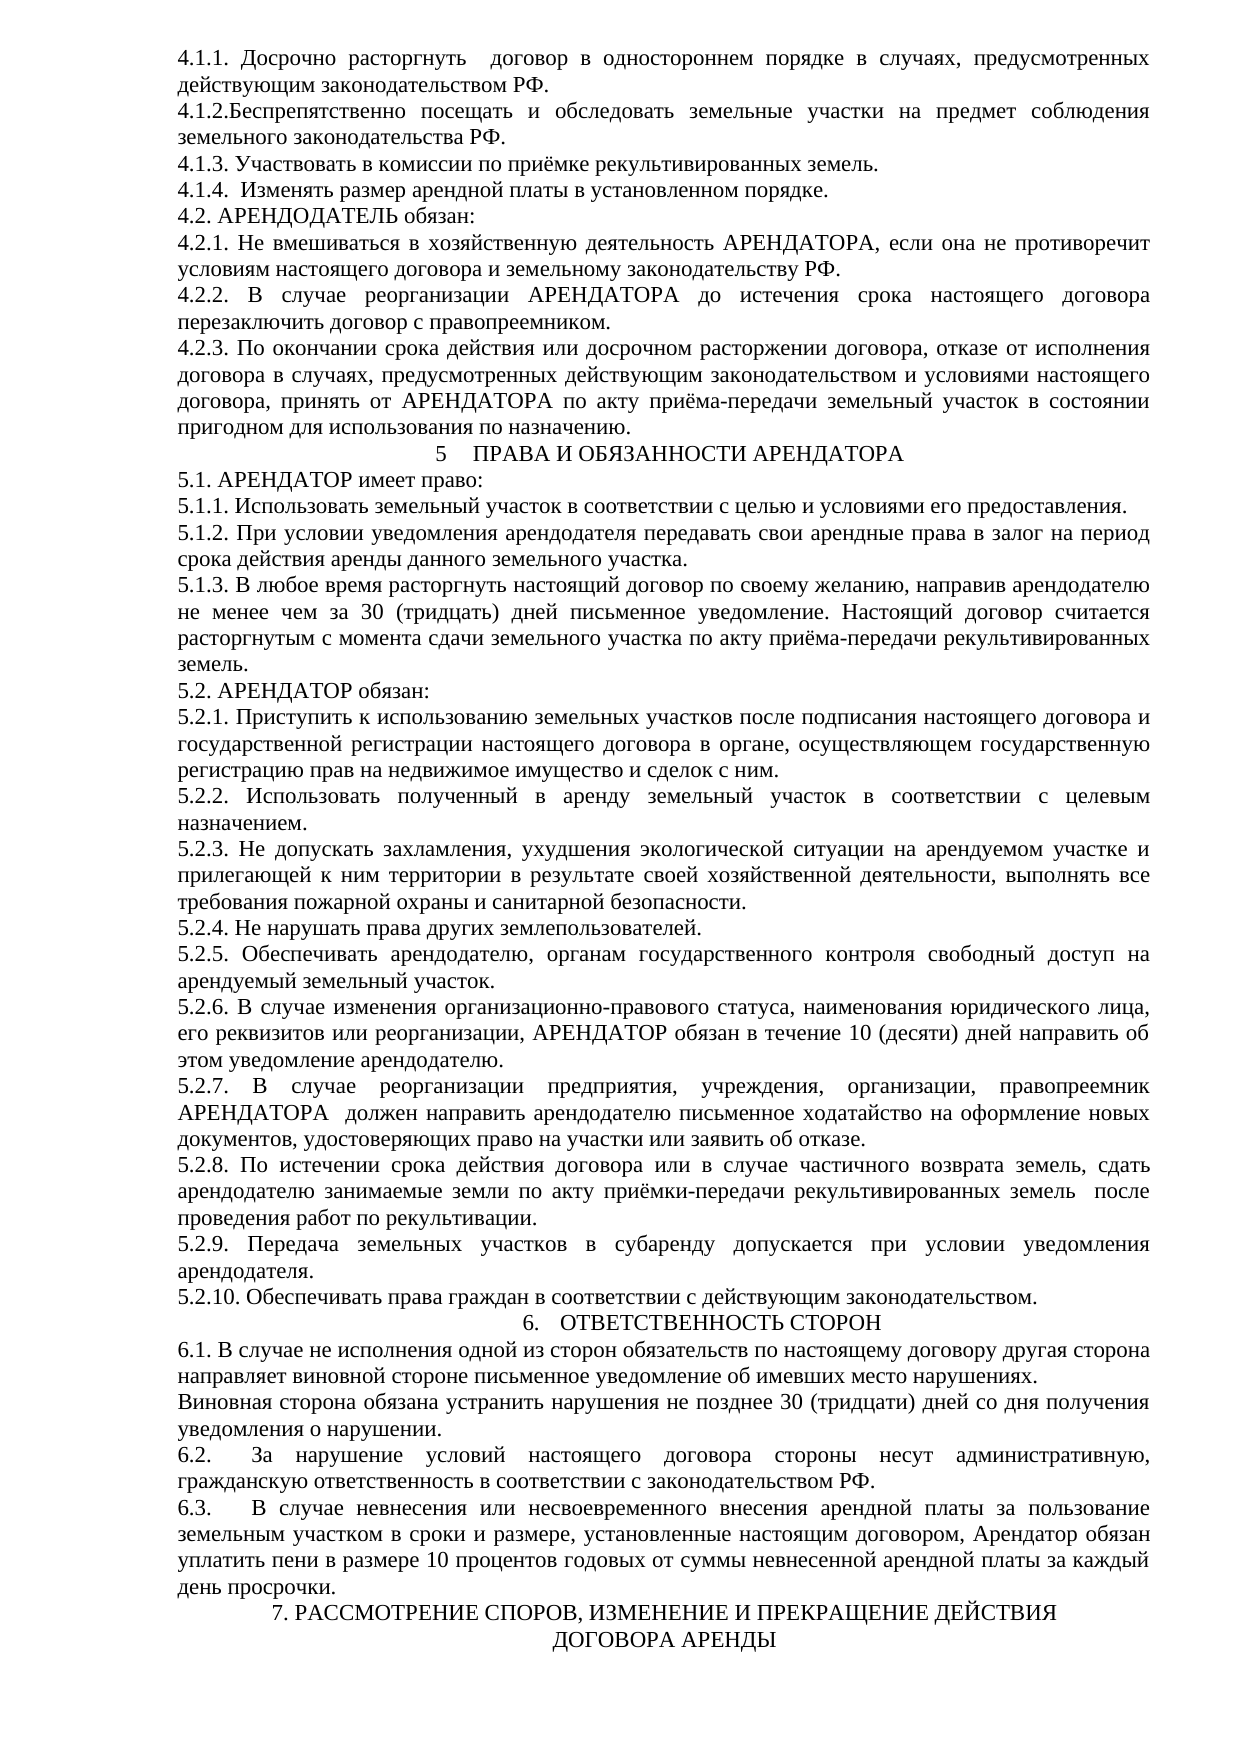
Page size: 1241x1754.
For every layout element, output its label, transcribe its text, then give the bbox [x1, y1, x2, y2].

text 5.2.3. Не допускать захламления, ухудшения экологической ситуации на арендуемом участке и прилегающей к ним территории в результате своей хозяйственной деятельности, выполнять все требования пожарной охраны и санитарной безопасности. [177, 835, 1151, 914]
text 4.2.1. Не вмешиваться в хозяйственную деятельность АРЕНДАТОРА, если она не противоречит условиям настоящего договора и земельному законодательству РФ. [177, 229, 1151, 282]
text 5.2.6. В случае изменения организационно-правового статуса, наименования юридического лица, его реквизитов или реорганизации, АРЕНДАТОР обязан в течение 10 (десяти) дней направить об этом уведомление арендодателю. [177, 993, 1151, 1072]
text 6.1. В случае не исполнения одной из сторон обязательств по настоящему договору другая сторона направляет виновной стороне письменное уведомление об имевших место нарушениях. [177, 1336, 1152, 1388]
text 4.1.2.Беспрепятственно посещать и обследовать земельные участки на предмет соблюдения земельного законодательства РФ. [177, 97, 1151, 150]
text 5.2. АРЕНДАТОР обязан: [177, 677, 1151, 703]
text 4.1.1. Досрочно расторгнуть договор в одностороннем порядке в случаях, предусмотренных действующим законодательством РФ. [177, 44, 1151, 97]
text 4.2. АРЕНДОДАТЕЛЬ обязан: [177, 202, 1151, 229]
text 5.2.4. Не нарушать права других землепользователей. [177, 914, 1151, 940]
text 5.1.3. В любое время расторгнуть настоящий договор по своему желанию, направив арендодателю не менее чем за 30 (тридцать) дней письменное уведомление. Настоящий договор считается расторгнутым с момента сдачи земельного участка по акту приёма-передачи рекультивированных земель. [177, 571, 1151, 677]
text 5.2.1. Приступить к использованию земельных участков после подписания настоящего договора и государственной регистрации настоящего договора в органе, осуществляющем государственную регистрацию прав на недвижимое имущество и сделок с ним. [177, 703, 1151, 782]
text 5.1. АРЕНДАТОР имеет право: [177, 466, 1151, 492]
list ОТВЕТСТВЕННОСТЬ СТОРОН [252, 1309, 1152, 1336]
text 4.2.3. По окончании срока действия или досрочном расторжении договора, отказе от исполнения договора в случаях, предусмотренных действующим законодательством и условиями настоящего договора, принять от АРЕНДАТОРА по акту приёма-передачи земельный участок в состоянии пригодном для использования по назначению. [177, 334, 1151, 440]
text 5.1.1. Использовать земельный участок в соответствии с целью и условиями его предоставления. [177, 492, 1151, 519]
text 5.2.7. В случае реорганизации предприятия, учреждения, организации, правопреемник АРЕНДАТОРА должен направить арендодателю письменное ходатайство на оформление новых документов, удостоверяющих право на участки или заявить об отказе. [177, 1072, 1151, 1151]
list ПРАВА И ОБЯЗАННОСТИ АРЕНДАТОРА [188, 440, 1151, 466]
text 5.2.8. По истечении срока действия договора или в случае частичного возврата земель, сдать арендодателю занимаемые земли по акту приёмки-передачи рекультивированных земель после проведения работ по рекультивации. [177, 1151, 1152, 1230]
text 4.1.3. Участвовать в комиссии по приёмке рекультивированных земель. [177, 150, 1151, 176]
text 5.2.9. Передача земельных участков в субаренду допускается при условии уведомления арендодателя. [177, 1230, 1152, 1283]
text 5.2.5. Обеспечивать арендодателю, органам государственного контроля свободный доступ на арендуемый земельный участок. [177, 940, 1151, 993]
text ДОГОВОРА АРЕНДЫ [177, 1626, 1152, 1652]
text 7. РАССМОТРЕНИЕ СПОРОВ, ИЗМЕНЕНИЕ И ПРЕКРАЩЕНИЕ ДЕЙСТВИЯ [177, 1599, 1152, 1626]
text 5.2.2. Использовать полученный в аренду земельный участок в соответствии с целевым назначением. [177, 782, 1151, 835]
list За нарушение условий настоящего договора стороны несут административную, гражданскую ответственность в соответствии с законодательством РФ. [177, 1441, 1152, 1494]
text 4.1.4. Изменять размер арендной платы в установленном порядке. [177, 176, 1151, 202]
text 5.1.2. При условии уведомления арендодателя передавать свои арендные права в залог на период срока действия аренды данного земельного участка. [177, 519, 1151, 571]
list В случае невнесения или несвоевременного внесения арендной платы за пользование земельным участком в сроки и размере, установленные настоящим договором, Арендатор обязан уплатить пени в размере 10 процентов годовых от суммы невнесенной арендной платы за каждый день просрочки. [177, 1494, 1152, 1599]
text 4.2.2. В случае реорганизации АРЕНДАТОРА до истечения срока настоящего договора перезаключить договор с правопреемником. [177, 282, 1151, 334]
text 5.2.10. Обеспечивать права граждан в соответствии с действующим законодательством. [177, 1283, 1152, 1309]
text Виновная сторона обязана устранить нарушения не позднее 30 (тридцати) дней со дня получения уведомления о нарушении. [177, 1388, 1152, 1441]
